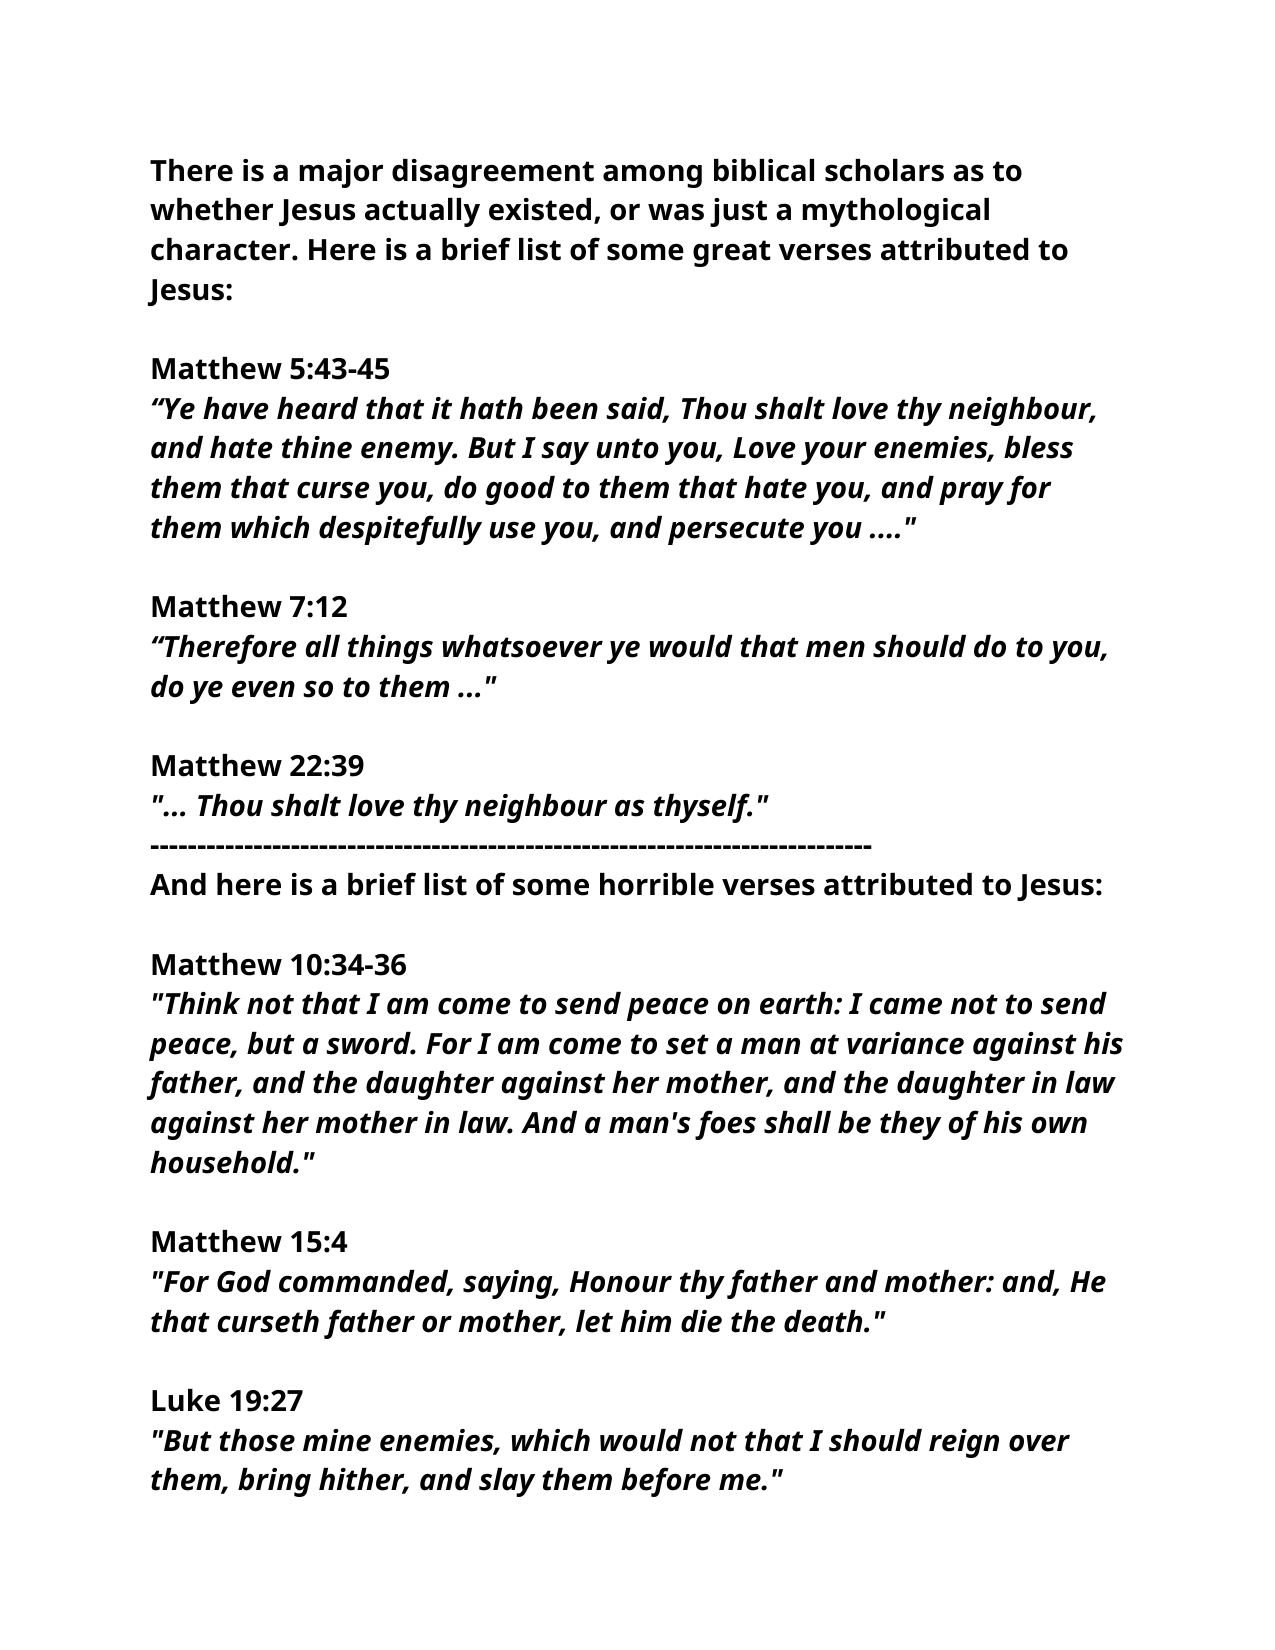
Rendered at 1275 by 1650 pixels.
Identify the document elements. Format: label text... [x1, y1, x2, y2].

text “Ye have heard that it hath been said, Thou shalt love thy neighbour, and hate thine enemy. But I say unto you, Love your enemies, bless them that curse you, do good to them that hate you, and pray for them which despitefully use you, and persecute you ...." [150, 388, 1125, 547]
text And here is a brief list of some horrible verses attributed to Jesus: [150, 864, 1125, 904]
text "For God commanded, saying, Honour thy father and mother: and, He that curseth father or mother, let him die the death." [150, 1261, 1125, 1341]
text "But those mine enemies, which would not that I should reign over them, bring hither, and slay them before me." [150, 1420, 1125, 1499]
text Matthew 7:12 [150, 587, 1125, 626]
text "Think not that I am come to send peace on earth: I came not to send peace, but a sword. For I am come to set a man at variance against his father, and the daughter against her mother, and the daughter in law against her mother in law. And a man's foes shall be they of his own household." [150, 983, 1125, 1182]
text Matthew 22:39 [150, 745, 1125, 785]
text Matthew 15:4 [150, 1222, 1125, 1261]
text Matthew 5:43-45 [150, 348, 1125, 388]
text Luke 19:27 [150, 1380, 1125, 1420]
text "... Thou shalt love thy neighbour as thyself." [150, 785, 1125, 825]
text Matthew 10:34-36 [150, 944, 1125, 983]
text “Therefore all things whatsoever ye would that men should do to you, do ye even so to them ..." [150, 626, 1125, 706]
text ----------------------------------------------------------------------------- [150, 825, 1125, 864]
text There is a major disagreement among biblical scholars as to whether Jesus actually existed, or was just a mythological character. Here is a brief list of some great verses attributed to Jesus: [150, 150, 1125, 309]
